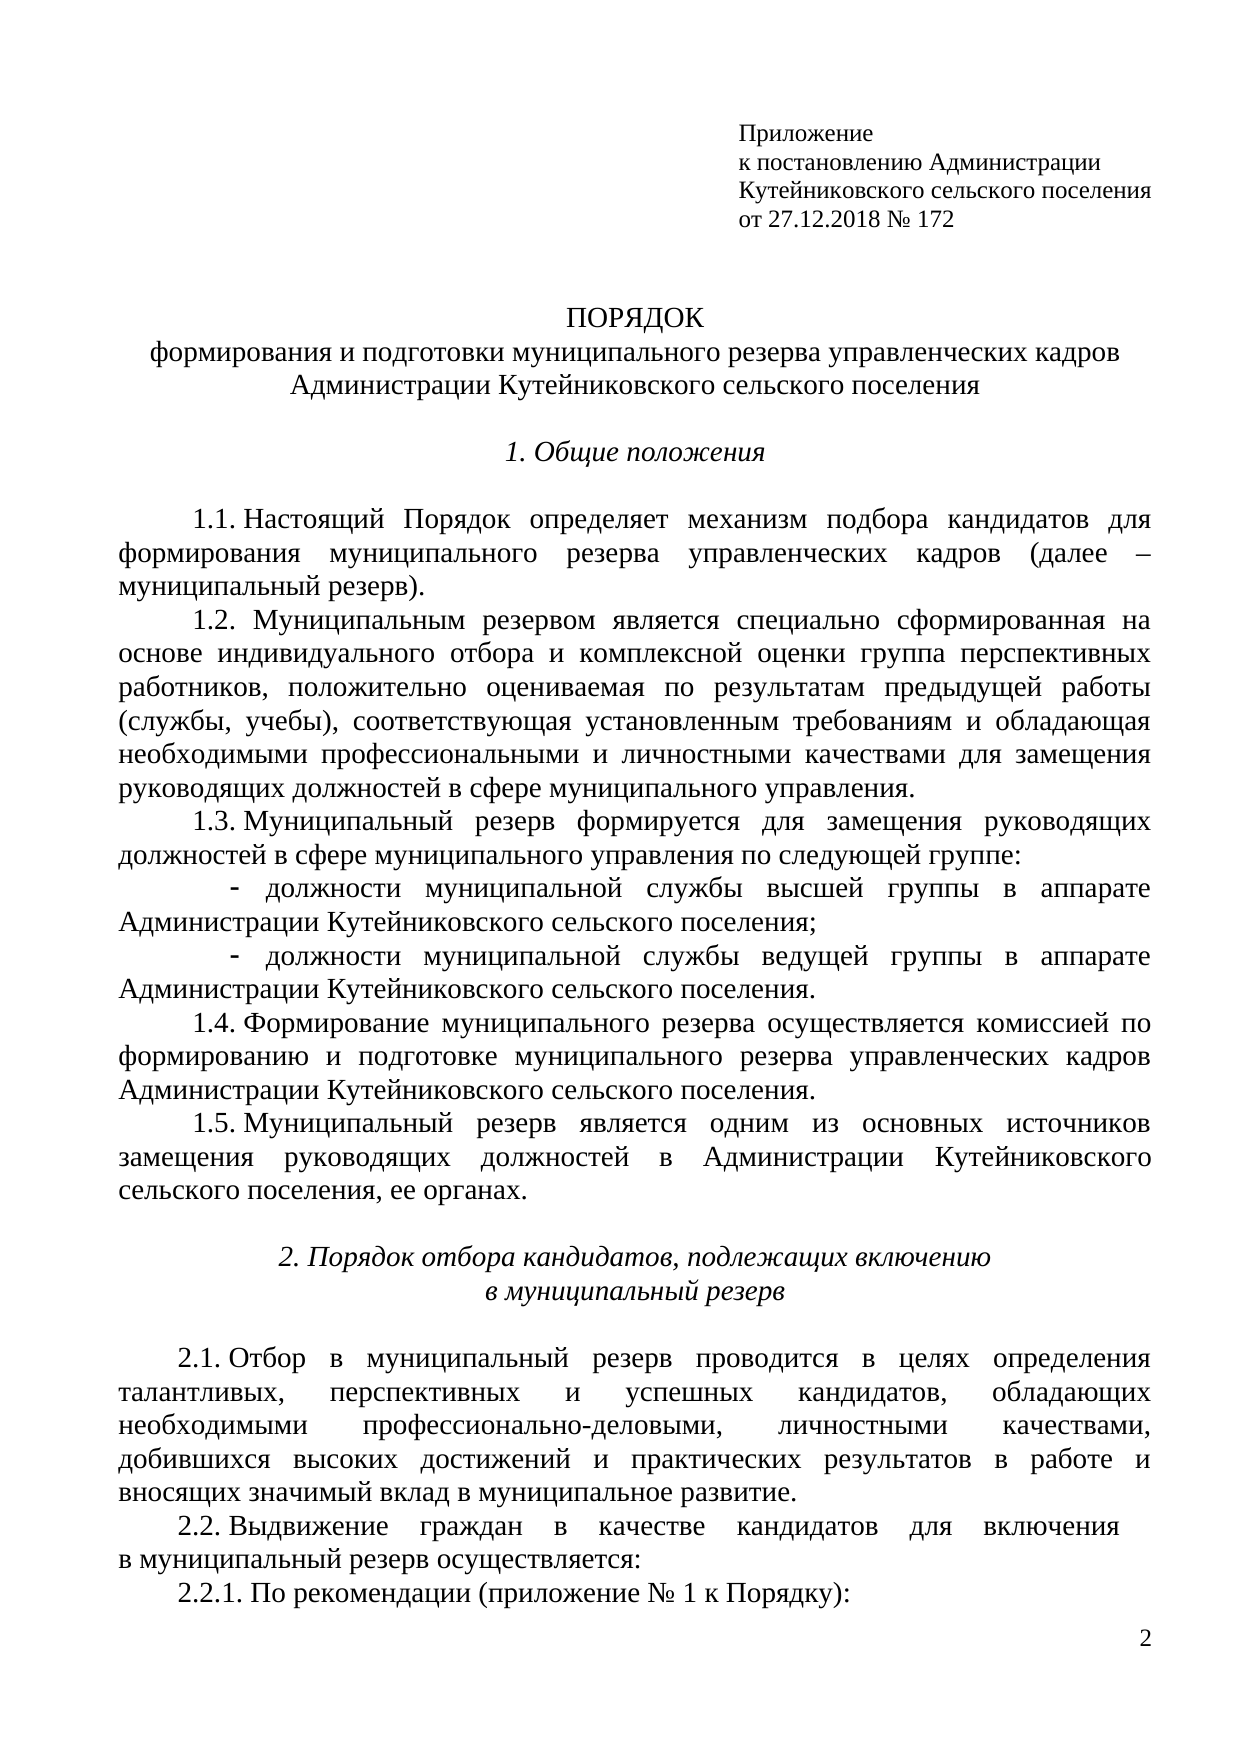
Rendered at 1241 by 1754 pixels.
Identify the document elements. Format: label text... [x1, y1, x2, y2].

list должности муниципальной службы высшей группы в аппарате Администрации Кутейниковского сельского поселения; [118, 870, 1152, 938]
text ПОРЯДОК [118, 300, 1152, 334]
text 1.2. Муниципальным резервом является специально сформированная на основе индивидуального отбора и комплексной оценки группа перспективных работников, положительно оцениваемая по результатам предыдущей работы (службы, учебы), соответствующая установленным требованиям и обладающая необходимыми профессиональными и личностными качествами для замещения руководящих должностей в сфере муниципального управления. [118, 602, 1152, 803]
list должности муниципальной службы ведущей группы в аппарате Администрации Кутейниковского сельского поселения. [118, 938, 1152, 1005]
text в муниципальный резерв [118, 1273, 1152, 1307]
text 2.2.1. По рекомендации (приложение № 1 к Порядку): [118, 1575, 1152, 1608]
text от 27.12.2018 № 172 [738, 204, 1152, 233]
text 2. Порядок отбора кандидатов, подлежащих включению [118, 1239, 1152, 1273]
text 1.4. Формирование муниципального резерва осуществляется комиссией по формированию и подготовке муниципального резерва управленческих кадров Администрации Кутейниковского сельского поселения. [118, 1005, 1152, 1105]
text к постановлению Администрации [738, 147, 1152, 176]
text 1.1. Настоящий Порядок определяет механизм подбора кандидатов для формирования муниципального резерва управленческих кадров (далее – муниципальный резерв). [118, 501, 1152, 602]
text 2.2. Выдвижение граждан в качестве кандидатов для включения в муниципальный резерв осуществляется: [118, 1508, 1152, 1575]
text 1. Общие положения [118, 434, 1152, 468]
text Приложение [738, 118, 1152, 147]
text 1.3. Муниципальный резерв формируется для замещения руководящих должностей в сфере муниципального управления по следующей группе: [118, 803, 1152, 870]
text 1.5. Муниципальный резерв является одним из основных источников замещения руководящих должностей в Администрации Кутейниковского сельского поселения, ее органах. [118, 1105, 1152, 1206]
text Кутейниковского сельского поселения [738, 176, 1152, 204]
text формирования и подготовки муниципального резерва управленческих кадров Администрации Кутейниковского сельского поселения [118, 334, 1152, 401]
text 2.1. Отбор в муниципальный резерв проводится в целях определения талантливых, перспективных и успешных кандидатов, обладающих необходимыми профессионально-деловыми, личностными качествами, добившихся высоких достижений и практических результатов в работе и вносящих значимый вклад в муниципальное развитие. [118, 1340, 1152, 1508]
